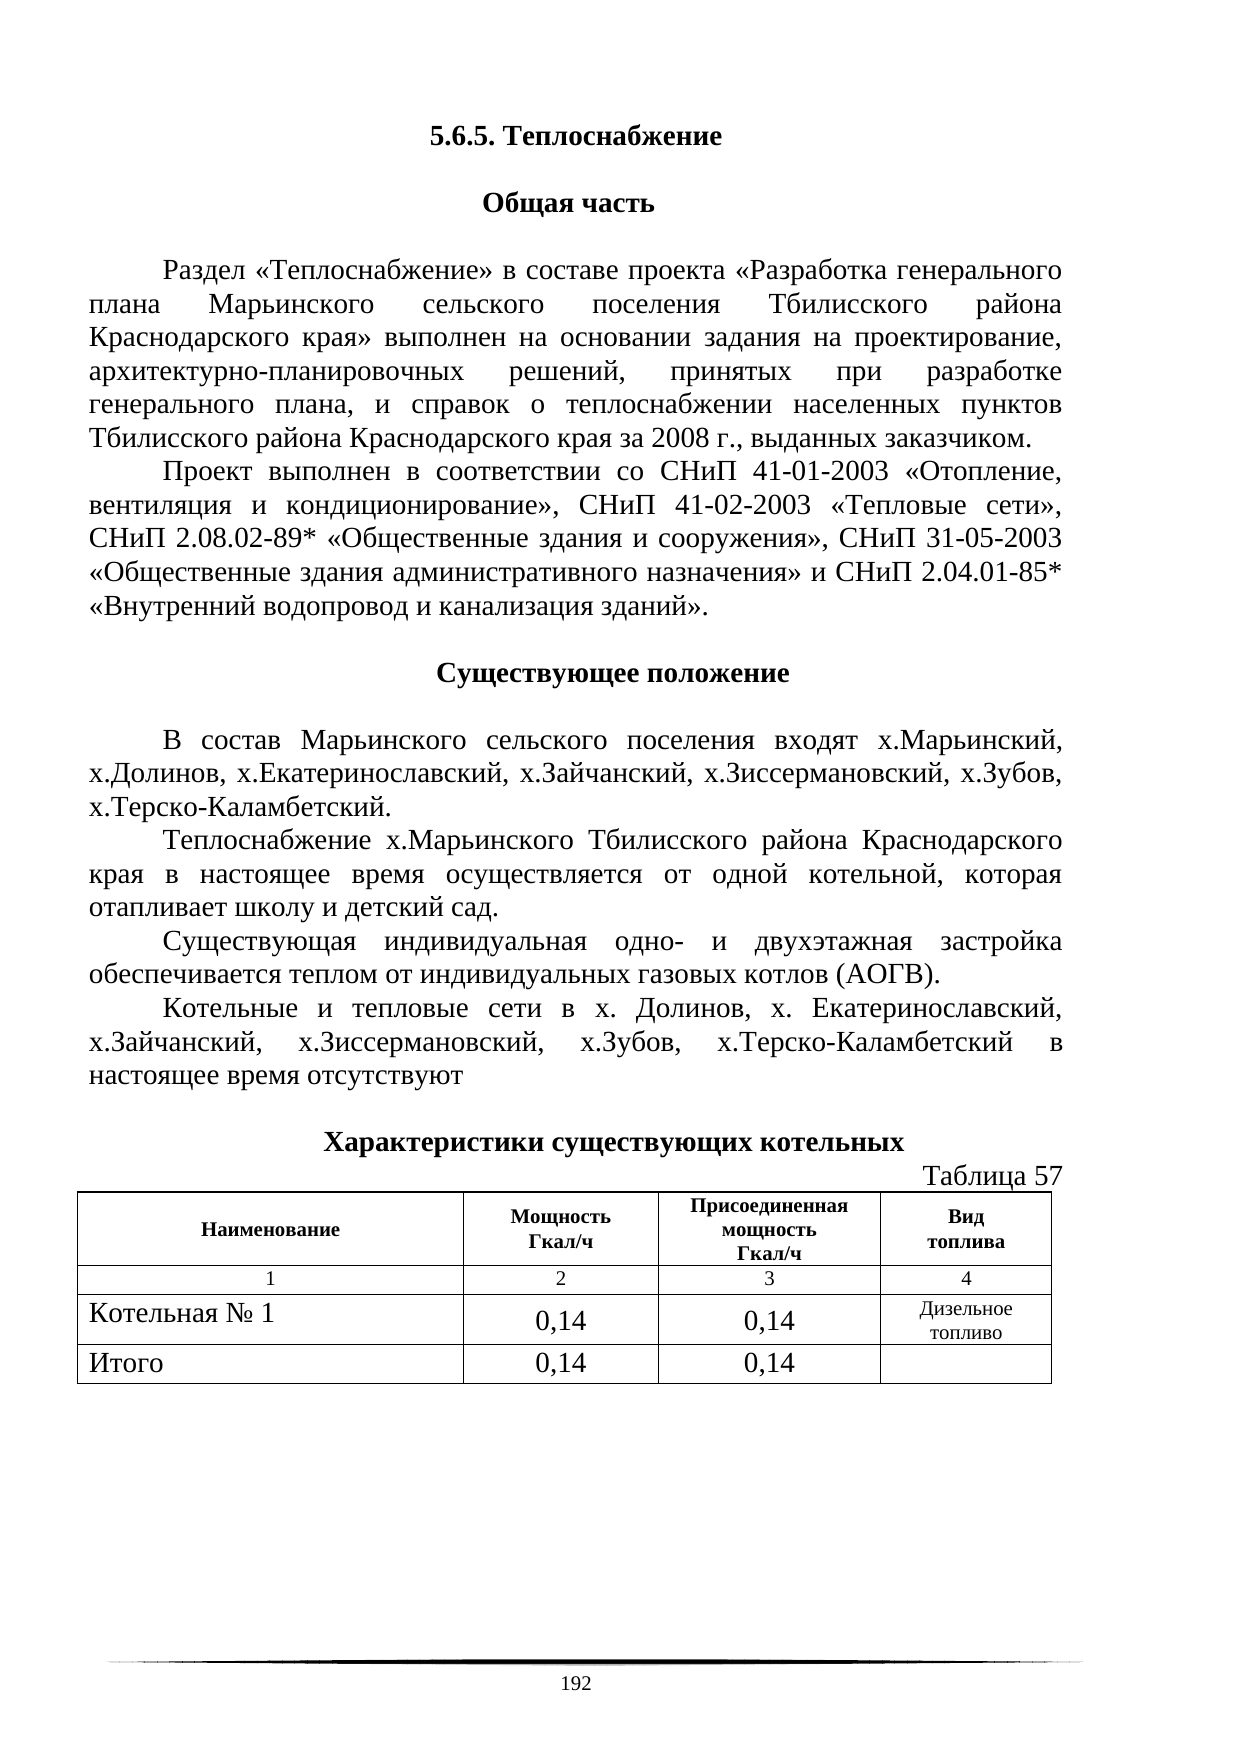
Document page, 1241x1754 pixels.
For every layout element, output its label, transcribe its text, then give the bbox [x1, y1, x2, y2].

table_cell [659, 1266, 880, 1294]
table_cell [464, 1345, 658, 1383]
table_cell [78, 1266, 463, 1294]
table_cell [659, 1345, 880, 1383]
text Раздел «Теплоснабжение» в составе проекта «Разработка генерального плана Марьинского сельского поселения Тбилисского района Краснодарского края» выполнен на основании задания на проектирование, архитектурно-планировочных решений, принятых при разработке генерального плана, и справок о теплоснабжении населенных пунктов Тбилисского района Краснодарского края за ., выданных заказчиком. [89, 252, 1063, 453]
text Котельные и тепловые сети в х. Долинов, х. Екатеринославский, х.Зайчанский, х.Зиссермановский, х.Зубов, х.Терско-Каламбетский в настоящее время отсутствуют [89, 990, 1063, 1091]
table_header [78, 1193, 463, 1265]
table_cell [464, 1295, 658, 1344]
text Характеристики существующих котельных [89, 1124, 1063, 1158]
text Общая часть [89, 185, 1048, 219]
text Теплоснабжение х.Марьинского Тбилисского района Краснодарского края в настоящее время осуществляется от одной котельной, которая отапливает школу и детский сад. [89, 822, 1063, 923]
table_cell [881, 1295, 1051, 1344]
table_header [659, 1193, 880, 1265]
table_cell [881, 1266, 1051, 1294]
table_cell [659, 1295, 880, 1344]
text Таблица 57 [89, 1158, 1063, 1191]
text Существующая индивидуальная одно- и двухэтажная застройка обеспечивается теплом от индивидуальных газовых котлов (АОГВ). [89, 923, 1063, 990]
picture [107, 1658, 1083, 1666]
text 5.6.5. Теплоснабжение [89, 118, 1063, 152]
text Существующее положение [89, 655, 1063, 688]
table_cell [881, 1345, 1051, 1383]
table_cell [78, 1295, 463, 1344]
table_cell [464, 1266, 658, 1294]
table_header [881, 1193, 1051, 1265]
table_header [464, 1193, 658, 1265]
text В состав Марьинского сельского поселения входят х.Марьинский, х.Долинов, х.Екатеринославский, х.Зайчанский, х.Зиссермановский, х.Зубов, х.Терско-Каламбетский. [89, 722, 1063, 822]
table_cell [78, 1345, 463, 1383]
text Проект выполнен в соответствии со СНиП 41-01-2003 «Отопление, вентиляция и кондиционирование», СНиП 41-02-2003 «Тепловые сети», СНиП 2.08.02-89* «Общественные здания и сооружения», СНиП 31-05-2003 «Общественные здания административного назначения» и СНиП 2.04.01-85* «Внутренний водопровод и канализация зданий». [89, 453, 1063, 621]
